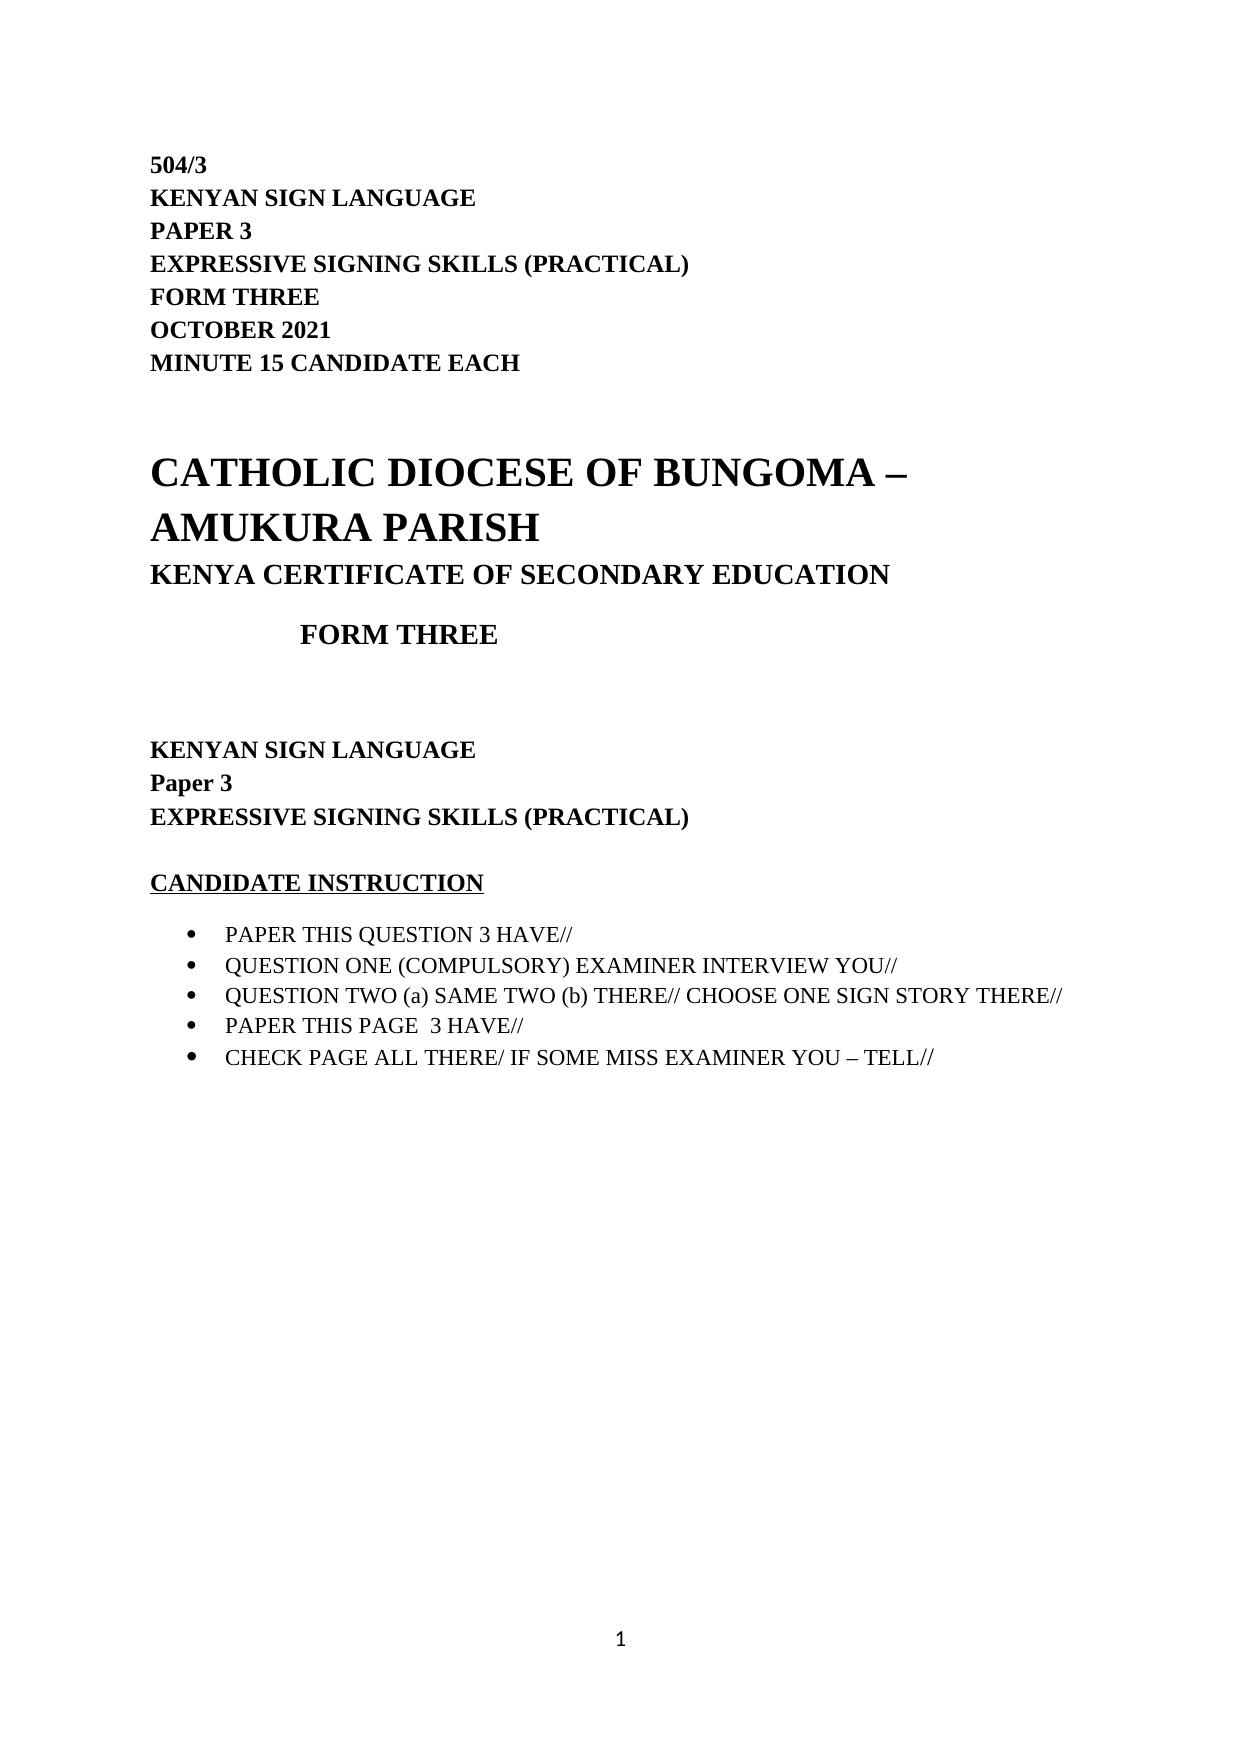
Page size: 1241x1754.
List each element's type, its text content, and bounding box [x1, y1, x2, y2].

text FORM THREE [150, 282, 1090, 311]
list PAPER THIS PAGE 3 HAVE// [187, 1012, 1090, 1038]
text 504/3 [150, 150, 1090, 179]
text CATHOLIC DIOCESE OF BUNGOMA – AMUKURA PARISH [150, 447, 1090, 550]
list CHECK PAGE ALL THERE/ IF SOME MISS EXAMINER YOU – TELL// [187, 1042, 1090, 1071]
text FORM THREE [300, 617, 1090, 650]
list QUESTION TWO (a) SAME TWO (b) THERE// CHOOSE ONE SIGN STORY THERE// [187, 982, 1090, 1008]
text PAPER 3 [150, 216, 1090, 245]
text EXPRESSIVE SIGNING SKILLS (PRACTICAL) [150, 802, 1090, 830]
text MINUTE 15 CANDIDATE EACH [150, 348, 1090, 377]
text Paper 3 [150, 768, 1090, 797]
text EXPRESSIVE SIGNING SKILLS (PRACTICAL) [150, 249, 1090, 278]
text KENYAN SIGN LANGUAGE [150, 183, 1090, 212]
text OCTOBER 2021 [150, 315, 1090, 344]
list PAPER THIS QUESTION 3 HAVE// [187, 921, 1090, 948]
text CANDIDATE INSTRUCTION [150, 868, 1090, 896]
text KENYAN SIGN LANGUAGE [150, 736, 1090, 764]
list QUESTION ONE (COMPULSORY) EXAMINER INTERVIEW YOU// [187, 952, 1090, 978]
text KENYA CERTIFICATE OF SECONDARY EDUCATION [150, 557, 1090, 591]
